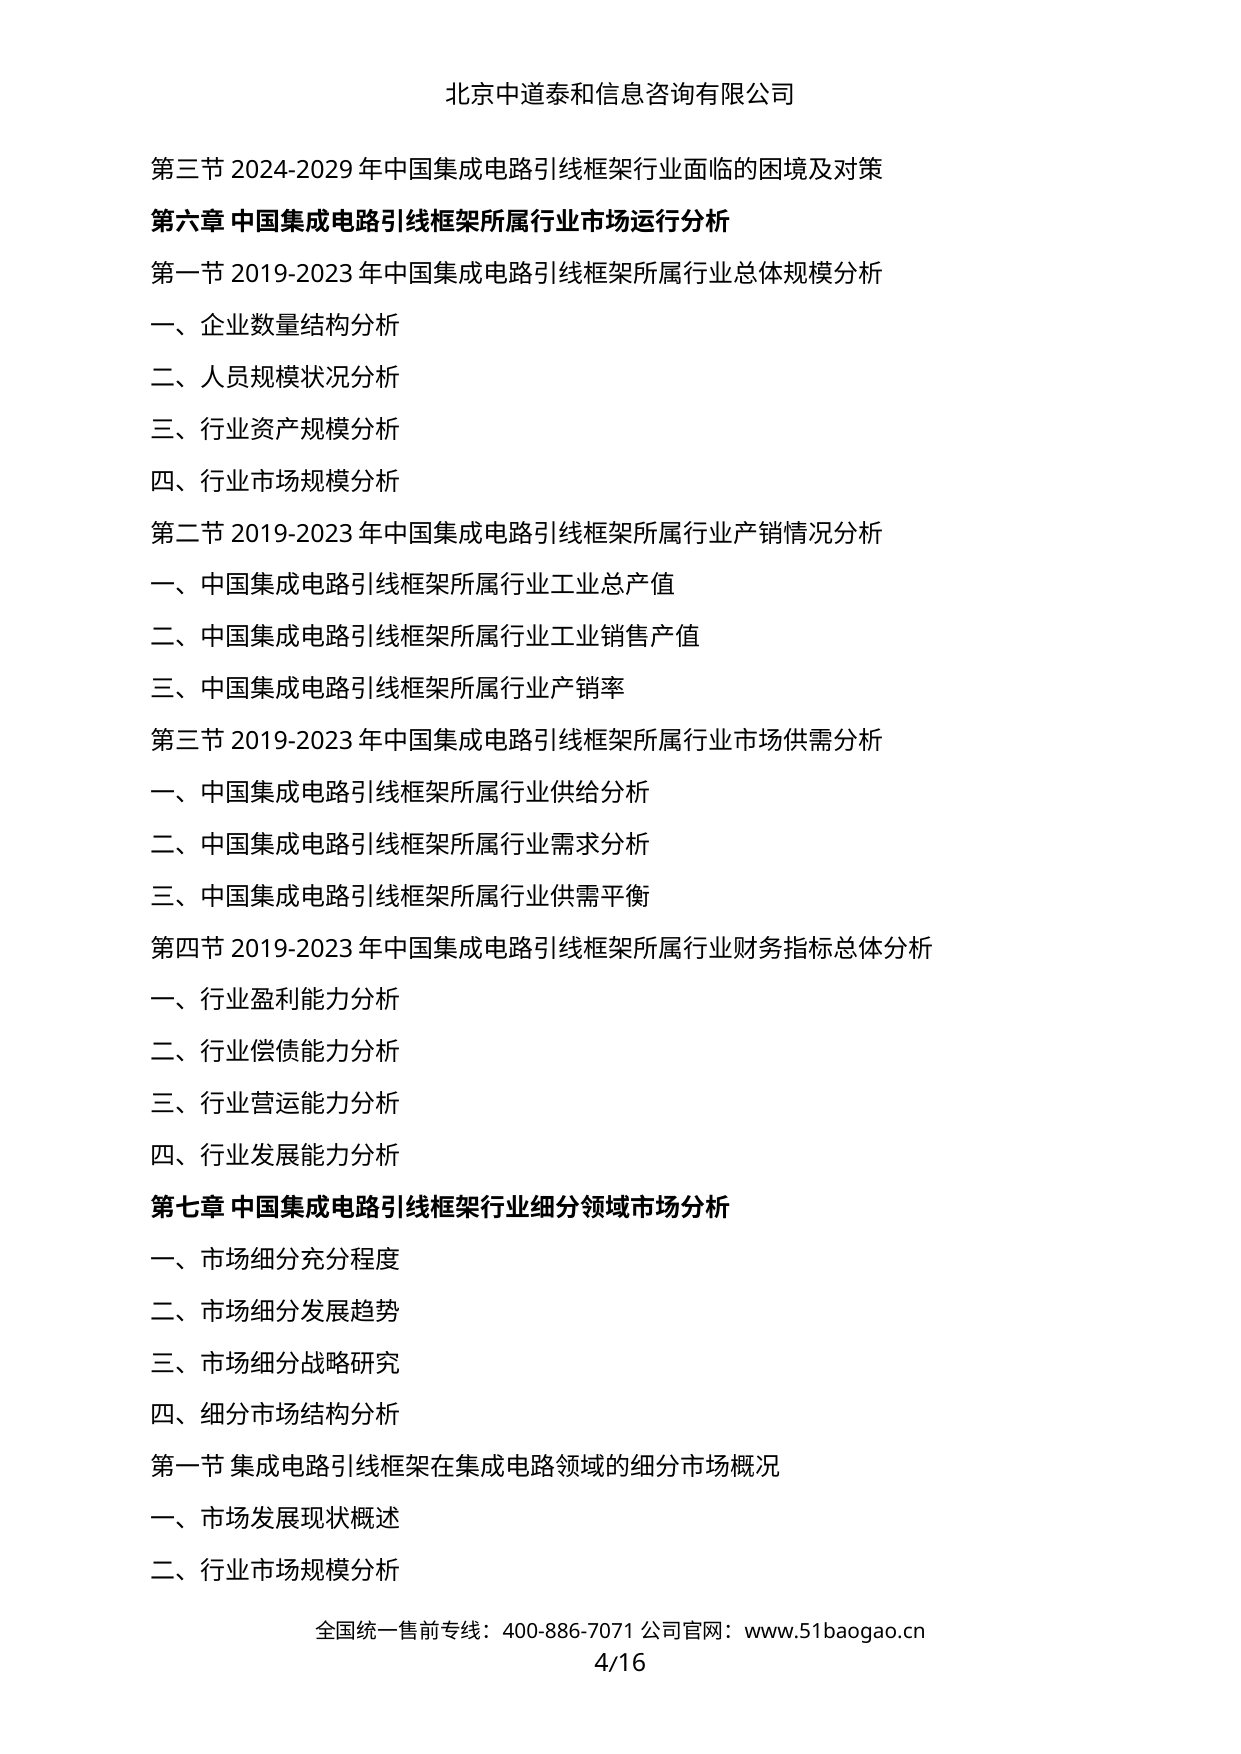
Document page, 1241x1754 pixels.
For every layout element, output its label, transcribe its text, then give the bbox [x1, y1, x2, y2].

text 三、行业营运能力分析 [150, 1084, 1090, 1120]
text 二、中国集成电路引线框架所属行业工业销售产值 [150, 617, 1090, 653]
text 一、企业数量结构分析 [150, 306, 1090, 342]
text 二、行业市场规模分析 [150, 1551, 1090, 1587]
text 三、中国集成电路引线框架所属行业供需平衡 [150, 876, 1090, 912]
text 三、行业资产规模分析 [150, 409, 1090, 446]
text 二、市场细分发展趋势 [150, 1291, 1090, 1327]
text 四、行业市场规模分析 [150, 461, 1090, 497]
text 三、市场细分战略研究 [150, 1343, 1090, 1379]
text 第三节 2024-2029年中国集成电路引线框架行业面临的困境及对策 [150, 150, 1090, 186]
text 一、中国集成电路引线框架所属行业供给分析 [150, 772, 1090, 809]
text 第一节 2019-2023年中国集成电路引线框架所属行业总体规模分析 [150, 254, 1090, 290]
text 二、行业偿债能力分析 [150, 1032, 1090, 1068]
text 三、中国集成电路引线框架所属行业产销率 [150, 669, 1090, 705]
text 一、市场发展现状概述 [150, 1499, 1090, 1535]
text 第七章 中国集成电路引线框架行业细分领域市场分析 [150, 1187, 1090, 1224]
text 二、人员规模状况分析 [150, 357, 1090, 394]
text 四、细分市场结构分析 [150, 1395, 1090, 1431]
text 第四节 2019-2023年中国集成电路引线框架所属行业财务指标总体分析 [150, 928, 1090, 964]
text 四、行业发展能力分析 [150, 1136, 1090, 1172]
text 第六章 中国集成电路引线框架所属行业市场运行分析 [150, 202, 1090, 238]
text 二、中国集成电路引线框架所属行业需求分析 [150, 824, 1090, 861]
text 一、行业盈利能力分析 [150, 980, 1090, 1016]
text 第二节 2019-2023年中国集成电路引线框架所属行业产销情况分析 [150, 513, 1090, 549]
text 一、市场细分充分程度 [150, 1239, 1090, 1276]
text 第三节 2019-2023年中国集成电路引线框架所属行业市场供需分析 [150, 721, 1090, 757]
text 一、中国集成电路引线框架所属行业工业总产值 [150, 565, 1090, 601]
text 第一节 集成电路引线框架在集成电路领域的细分市场概况 [150, 1447, 1090, 1483]
